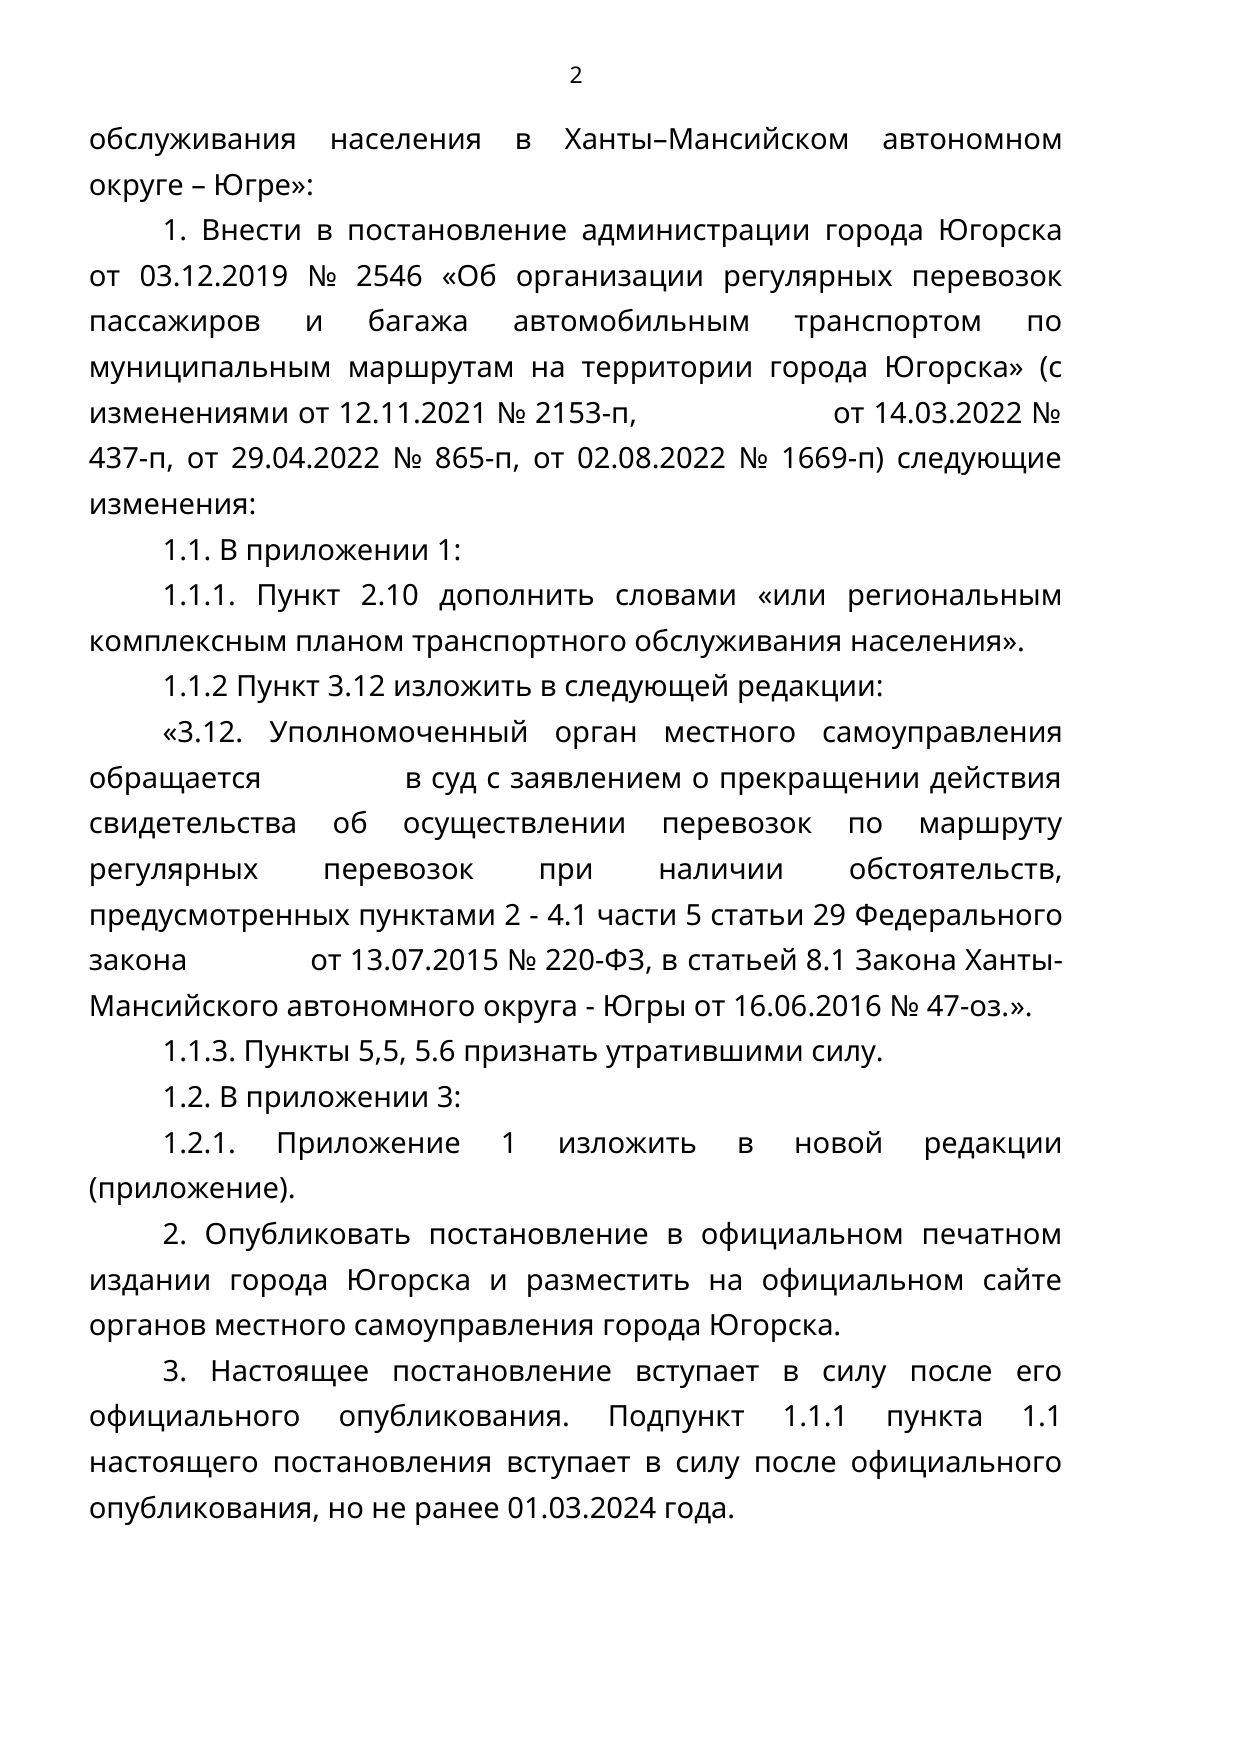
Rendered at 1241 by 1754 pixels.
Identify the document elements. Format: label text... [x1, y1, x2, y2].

text «3.12. Уполномоченный орган местного самоуправления обращается в суд с заявлением о прекращении действия свидетельства об осуществлении перевозок по маршруту регулярных перевозок при наличии обстоятельств, предусмотренных пунктами 2 - 4.1 части 5 статьи 29 Федерального закона от 13.07.2015 № 220-ФЗ, в статьей 8.1 Закона Ханты-Мансийского автономного округа - Югры от 16.06.2016 № 47-оз.». [89, 711, 1063, 1025]
text 1. Внести в постановление администрации города Югорска от 03.12.2019 № 2546 «Об организации регулярных перевозок пассажиров и багажа автомобильным транспортом по муниципальным маршрутам на территории города Югорска» (с изменениями от 12.11.2021 № 2153-п, от 14.03.2022 № 437-п, от 29.04.2022 № 865-п, от 02.08.2022 № 1669-п) следующие изменения: [89, 209, 1063, 523]
text 1.1.1. Пункт 2.10 дополнить словами «или региональным комплексным планом транспортного обслуживания населения». [89, 574, 1063, 660]
text 1.1. В приложении 1: [89, 529, 1063, 568]
text 1.1.3. Пункты 5,5, 5.6 признать утратившими силу. [89, 1031, 1063, 1070]
text 3. Настоящее постановление вступает в силу после его официального опубликования. Подпункт 1.1.1 пункта 1.1 настоящего постановления вступает в силу после официального опубликования, но не ранее 01.03.2024 года. [89, 1350, 1063, 1527]
text 1.2. В приложении 3: [89, 1076, 1063, 1116]
text 1.1.2 Пункт 3.12 изложить в следующей редакции: [89, 666, 1063, 705]
text 2. Опубликовать постановление в официальном печатном издании города Югорска и разместить на официальном сайте органов местного самоуправления города Югорска. [89, 1213, 1063, 1344]
text 1.2.1. Приложение 1 изложить в новой редакции (приложение). [89, 1122, 1063, 1207]
